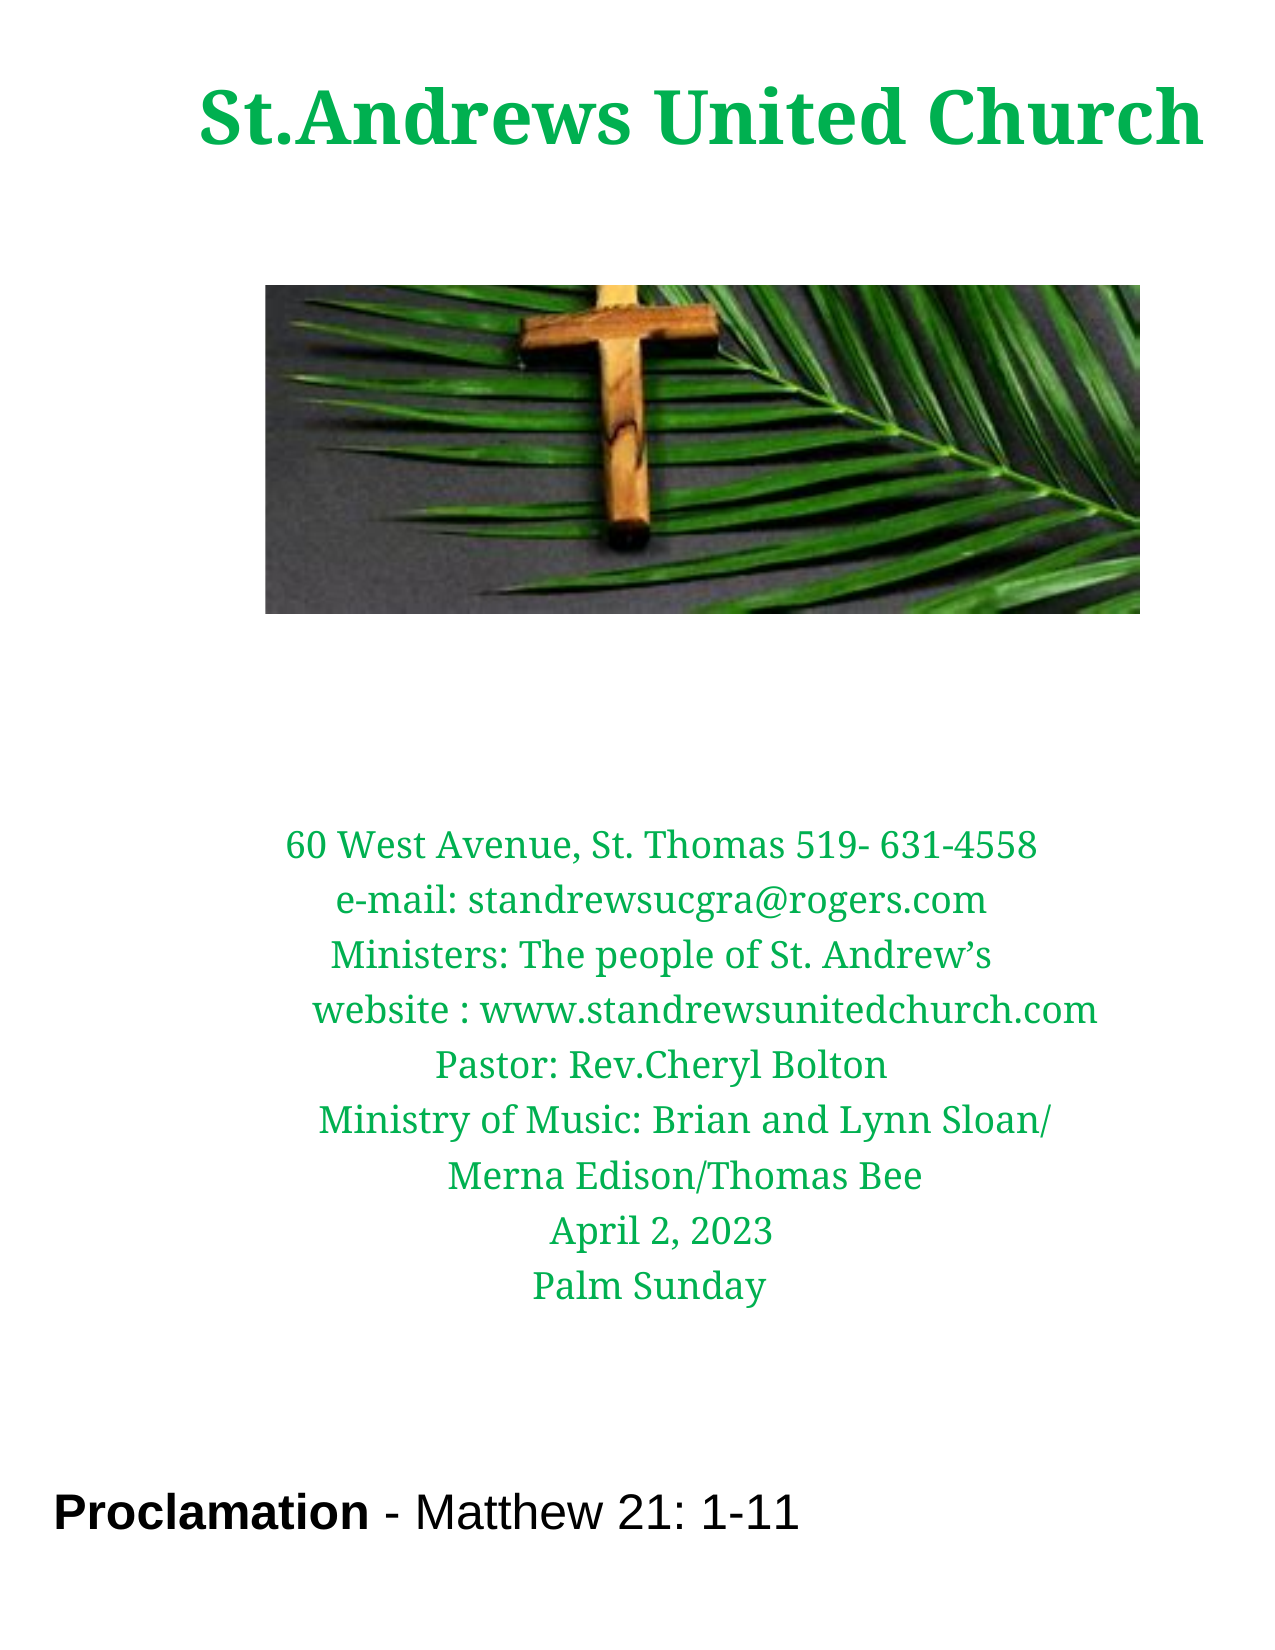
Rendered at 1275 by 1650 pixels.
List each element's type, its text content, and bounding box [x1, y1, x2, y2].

text Ministers: The people of St. Andrew’s [102, 928, 1221, 979]
text Merna Edison/Thomas Bee [148, 1149, 1222, 1200]
subtitle April 2, 2023 [102, 1204, 1221, 1255]
text 60 West Avenue, St. Thomas 519- 631-4558 [102, 818, 1221, 869]
text Ministry of Music: Brian and Lynn Sloan/ [148, 1094, 1222, 1145]
text Proclamation - Matthew 21: 1-11 [53, 1483, 1222, 1540]
text website : www.standrewsunitedchurch.com [189, 984, 1222, 1035]
text e-mail: standrewsucgra@rogers.com [102, 873, 1221, 924]
text St.Andrews United Church [183, 71, 1222, 163]
picture [265, 285, 1140, 614]
text Palm Sunday [56, 1259, 1222, 1310]
text Pastor: Rev.Cheryl Bolton [102, 1039, 1221, 1090]
